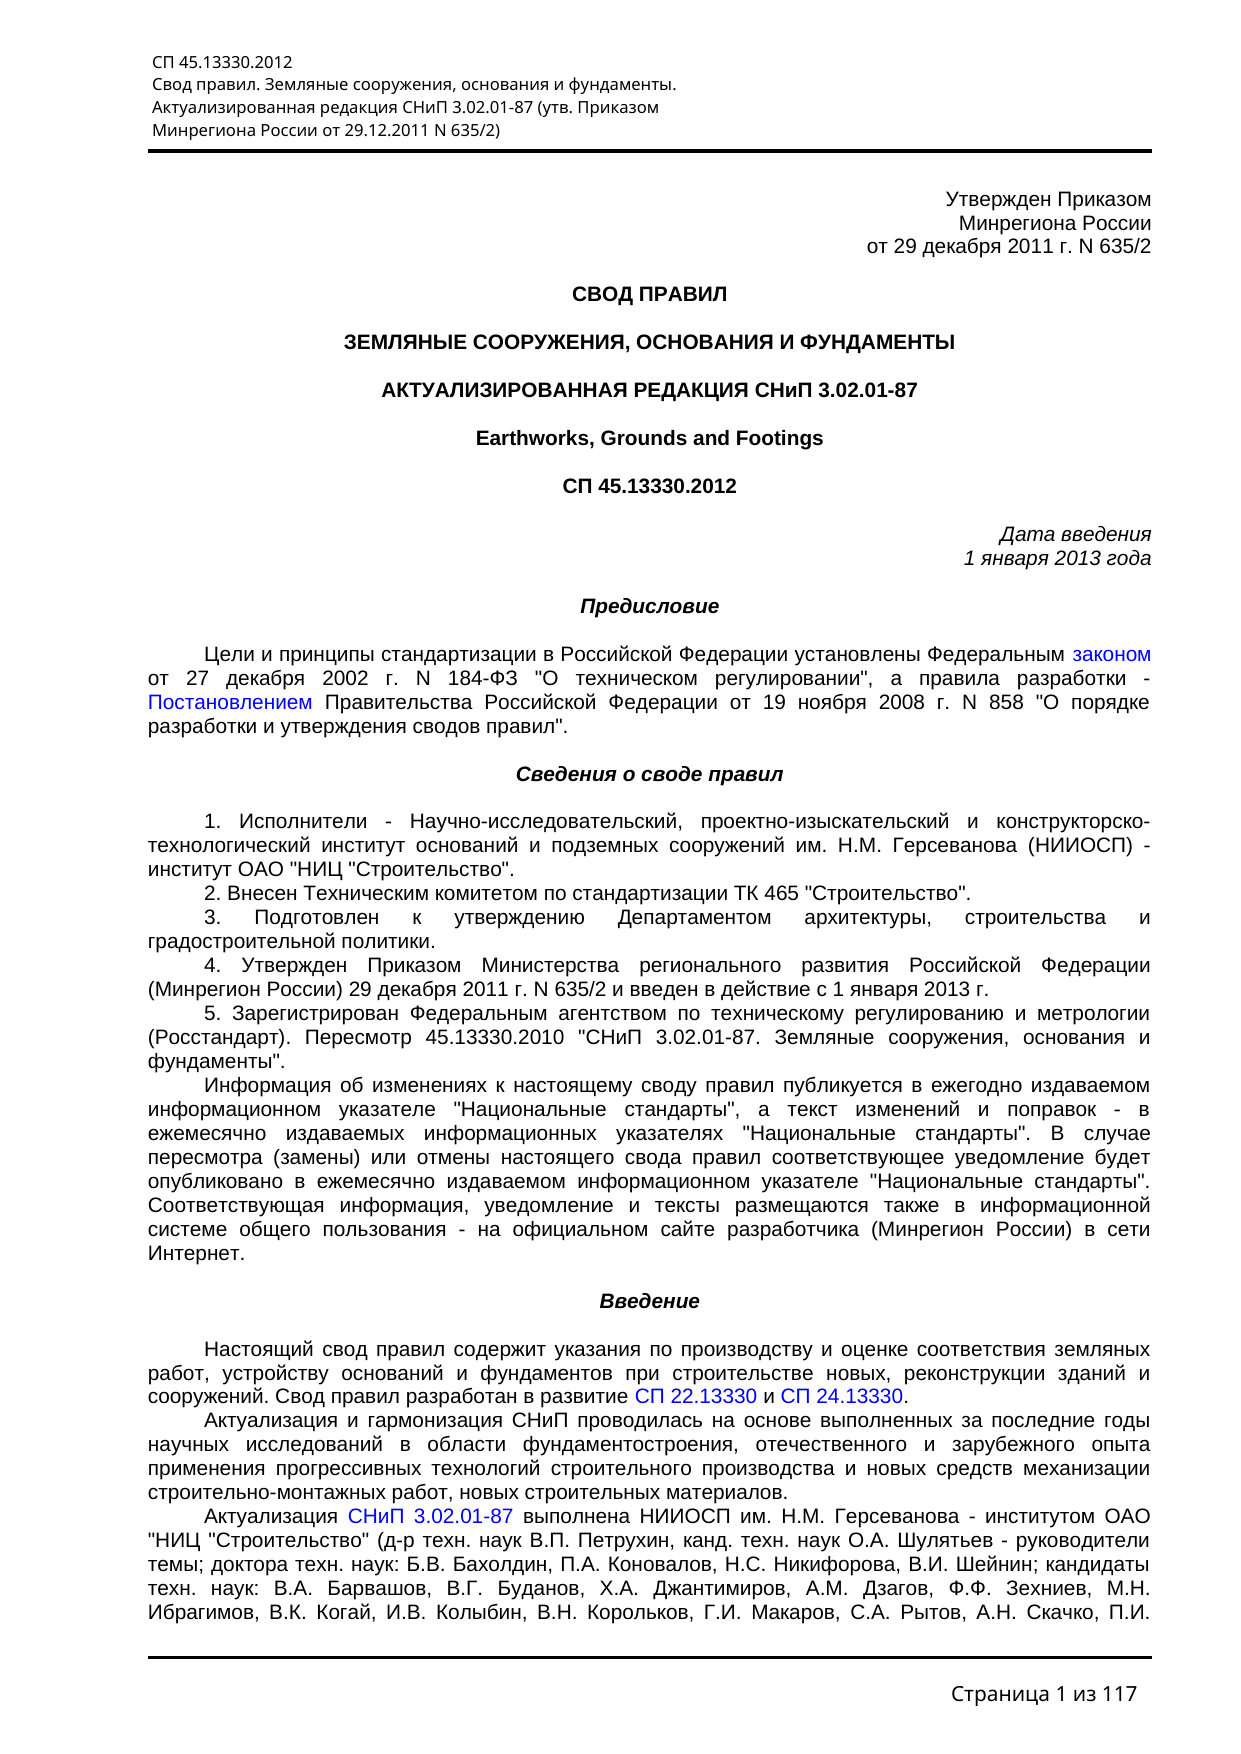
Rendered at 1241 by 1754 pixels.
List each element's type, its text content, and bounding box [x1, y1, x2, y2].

text 1. Исполнители - Научно-исследовательский, проектно-изыскательский и конструкторско-технологический институт оснований и подземных сооружений им. Н.М. Герсеванова (НИИОСП) - институт ОАО "НИЦ "Строительство". [148, 809, 1152, 881]
title СВОД ПРАВИЛ [148, 282, 1152, 306]
text Минрегиона России [148, 210, 1152, 234]
title ЗЕМЛЯНЫЕ СООРУЖЕНИЯ, ОСНОВАНИЯ И ФУНДАМЕНТЫ [148, 330, 1152, 354]
text Дата введения [148, 522, 1152, 546]
text Цели и принципы стандартизации в Российской Федерации установлены Федеральным законом от 27 декабря 2002 г. N 184-ФЗ "О техническом регулировании", а правила разработки - Постановлением Правительства Российской Федерации от 19 ноября 2008 г. N 858 "О порядке разработки и утверждения сводов правил". [148, 642, 1152, 737]
text Информация об изменениях к настоящему своду правил публикуется в ежегодно издаваемом информационном указателе "Национальные стандарты", а текст изменений и поправок - в ежемесячно издаваемых информационных указателях "Национальные стандарты". В случае пересмотра (замены) или отмены настоящего свода правил соответствующее уведомление будет опубликовано в ежемесячно издаваемом информационном указателе "Национальные стандарты". Соответствующая информация, уведомление и тексты размещаются также в информационной системе общего пользования - на официальном сайте разработчика (Минрегион России) в сети Интернет. [148, 1073, 1152, 1264]
title СП 45.13330.2012 [148, 474, 1152, 498]
text Сведения о своде правил [148, 761, 1152, 785]
title АКТУАЛИЗИРОВАННАЯ РЕДАКЦИЯ СНиП 3.02.01-87 [148, 378, 1152, 402]
text 1 января 2013 года [148, 546, 1152, 570]
text Утвержден Приказом [148, 186, 1152, 210]
text Настоящий свод правил содержит указания по производству и оценке соответствия земляных работ, устройству оснований и фундаментов при строительстве новых, реконструкции зданий и сооружений. Свод правил разработан в развитие СП 22.13330 и СП 24.13330. [148, 1336, 1152, 1408]
text Предисловие [148, 594, 1152, 618]
text 3. Подготовлен к утверждению Департаментом архитектуры, строительства и градостроительной политики. [148, 905, 1152, 953]
title Earthworks, Grounds and Footings [148, 426, 1152, 450]
text от 29 декабря 2011 г. N 635/2 [148, 234, 1152, 258]
text Введение [148, 1288, 1152, 1312]
text 4. Утвержден Приказом Министерства регионального развития Российской Федерации (Минрегион России) 29 декабря 2011 г. N 635/2 и введен в действие с 1 января 2013 г. [148, 953, 1152, 1001]
text 2. Внесен Техническим комитетом по стандартизации ТК 465 "Строительство". [148, 881, 1152, 905]
text 5. Зарегистрирован Федеральным агентством по техническому регулированию и метрологии (Росстандарт). Пересмотр 45.13330.2010 "СНиП 3.02.01-87. Земляные сооружения, основания и фундаменты". [148, 1001, 1152, 1073]
text Актуализация и гармонизация СНиП проводилась на основе выполненных за последние годы научных исследований в области фундаментостроения, отечественного и зарубежного опыта применения прогрессивных технологий строительного производства и новых средств механизации строительно-монтажных работ, новых строительных материалов. [148, 1408, 1152, 1504]
